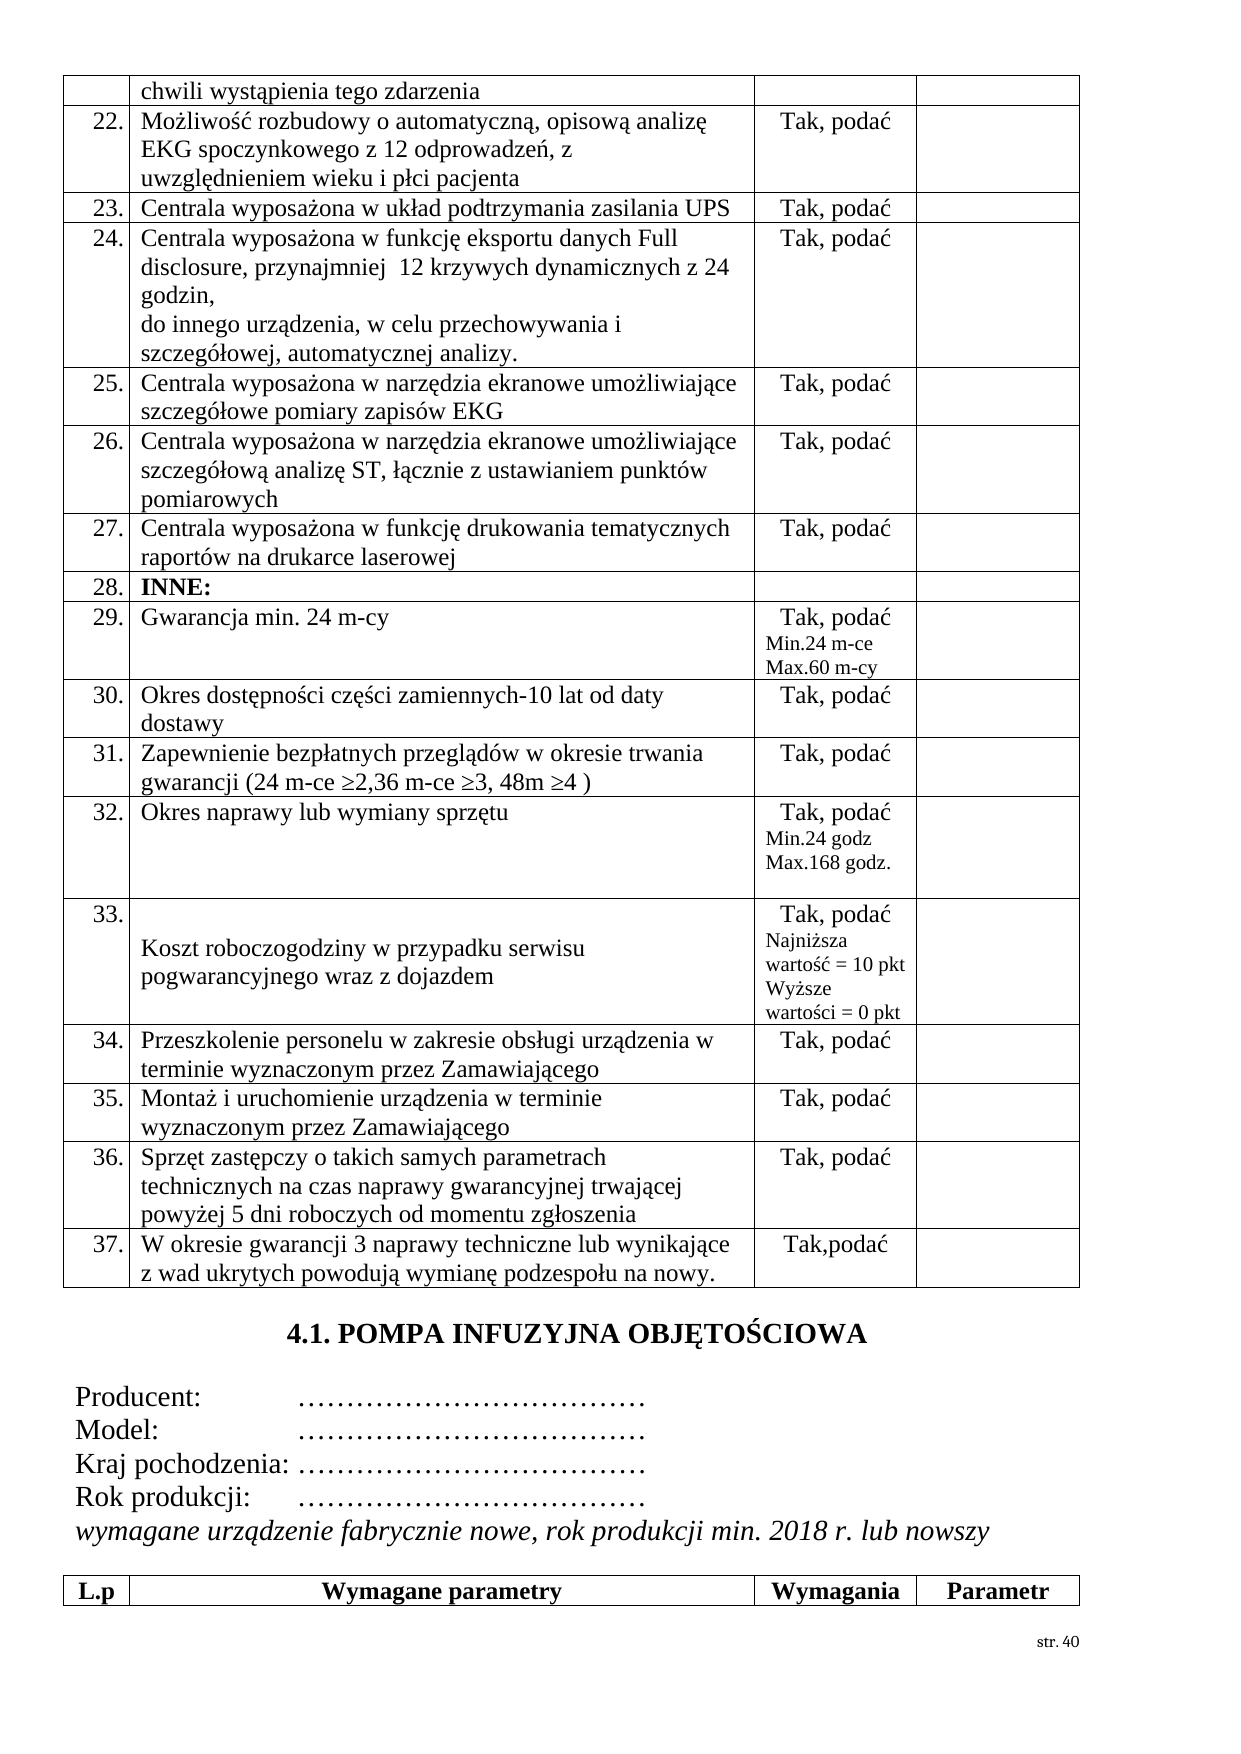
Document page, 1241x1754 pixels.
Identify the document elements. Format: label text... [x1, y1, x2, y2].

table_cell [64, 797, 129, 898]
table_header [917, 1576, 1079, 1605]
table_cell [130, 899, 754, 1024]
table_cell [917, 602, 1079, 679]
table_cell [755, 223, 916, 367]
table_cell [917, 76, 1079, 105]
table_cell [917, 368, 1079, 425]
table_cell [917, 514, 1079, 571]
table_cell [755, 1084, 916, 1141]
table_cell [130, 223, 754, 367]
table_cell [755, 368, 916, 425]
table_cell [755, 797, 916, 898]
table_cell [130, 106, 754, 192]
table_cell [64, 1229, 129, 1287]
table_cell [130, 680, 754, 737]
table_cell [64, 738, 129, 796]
text 4.1. POMPA INFUZYJNA OBJĘTOŚCIOWA [75, 1317, 1079, 1350]
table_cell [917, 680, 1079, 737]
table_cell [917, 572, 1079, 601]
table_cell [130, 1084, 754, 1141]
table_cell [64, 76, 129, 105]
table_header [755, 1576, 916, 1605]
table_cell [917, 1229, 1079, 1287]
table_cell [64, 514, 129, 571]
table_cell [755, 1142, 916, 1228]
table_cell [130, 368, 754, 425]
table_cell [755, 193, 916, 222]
text Producent: ……………………………… [75, 1379, 1079, 1412]
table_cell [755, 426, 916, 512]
text Model: ……………………………… [75, 1412, 1079, 1446]
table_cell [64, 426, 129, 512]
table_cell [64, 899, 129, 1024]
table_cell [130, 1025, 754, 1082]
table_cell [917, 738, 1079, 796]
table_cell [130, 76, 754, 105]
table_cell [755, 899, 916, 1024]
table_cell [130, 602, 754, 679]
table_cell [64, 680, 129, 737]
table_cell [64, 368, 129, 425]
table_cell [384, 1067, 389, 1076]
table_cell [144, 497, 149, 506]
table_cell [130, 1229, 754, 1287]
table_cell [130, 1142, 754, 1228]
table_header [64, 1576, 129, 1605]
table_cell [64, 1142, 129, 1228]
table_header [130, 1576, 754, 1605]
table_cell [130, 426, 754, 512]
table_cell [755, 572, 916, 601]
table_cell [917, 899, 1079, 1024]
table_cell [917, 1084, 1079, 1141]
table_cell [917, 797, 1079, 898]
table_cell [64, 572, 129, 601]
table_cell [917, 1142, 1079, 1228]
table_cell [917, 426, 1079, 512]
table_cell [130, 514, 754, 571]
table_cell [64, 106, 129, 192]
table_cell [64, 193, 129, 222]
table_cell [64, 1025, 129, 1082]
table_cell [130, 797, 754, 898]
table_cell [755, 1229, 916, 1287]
text Kraj pochodzenia: ……………………………… [75, 1446, 1079, 1479]
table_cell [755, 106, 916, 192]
text wymagane urządzenie fabrycznie nowe, rok produkcji min. 2018 r. lub nowszy [75, 1513, 1079, 1547]
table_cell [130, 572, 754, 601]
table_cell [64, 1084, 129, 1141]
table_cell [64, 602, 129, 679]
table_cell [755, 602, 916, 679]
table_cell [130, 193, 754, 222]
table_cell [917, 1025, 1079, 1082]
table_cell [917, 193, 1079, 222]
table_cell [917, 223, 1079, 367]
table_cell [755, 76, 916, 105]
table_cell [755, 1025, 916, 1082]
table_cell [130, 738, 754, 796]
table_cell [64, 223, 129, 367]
text Rok produkcji: ……………………………… [75, 1479, 1079, 1513]
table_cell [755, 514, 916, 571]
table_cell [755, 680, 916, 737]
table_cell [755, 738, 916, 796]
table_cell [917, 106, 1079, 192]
